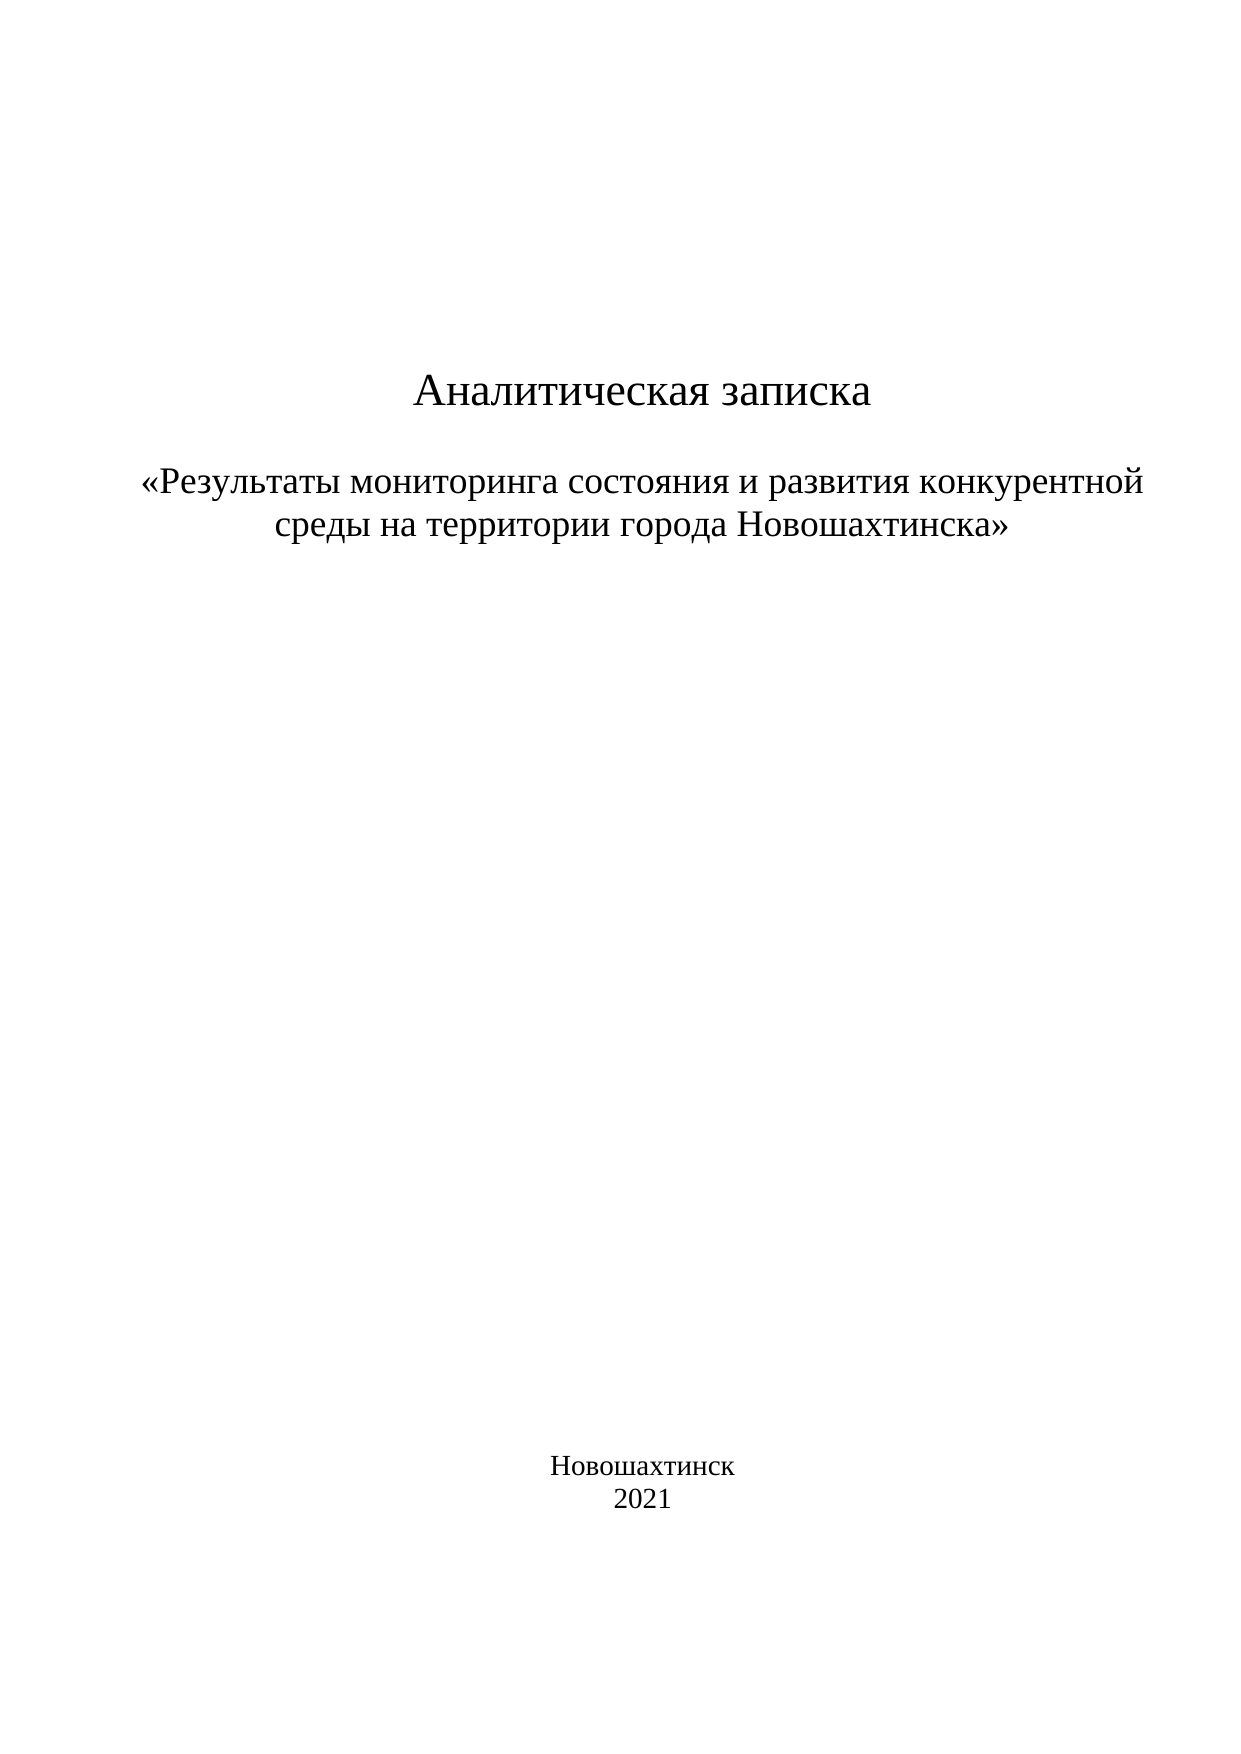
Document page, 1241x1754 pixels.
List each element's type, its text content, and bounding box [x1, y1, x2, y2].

text 2021 [118, 1482, 1167, 1515]
text Аналитическая записка [118, 362, 1167, 415]
text «Результаты мониторинга состояния и развития конкурентной среды на территории города Новошахтинска» [118, 458, 1167, 544]
text Новошахтинск [118, 1448, 1167, 1482]
